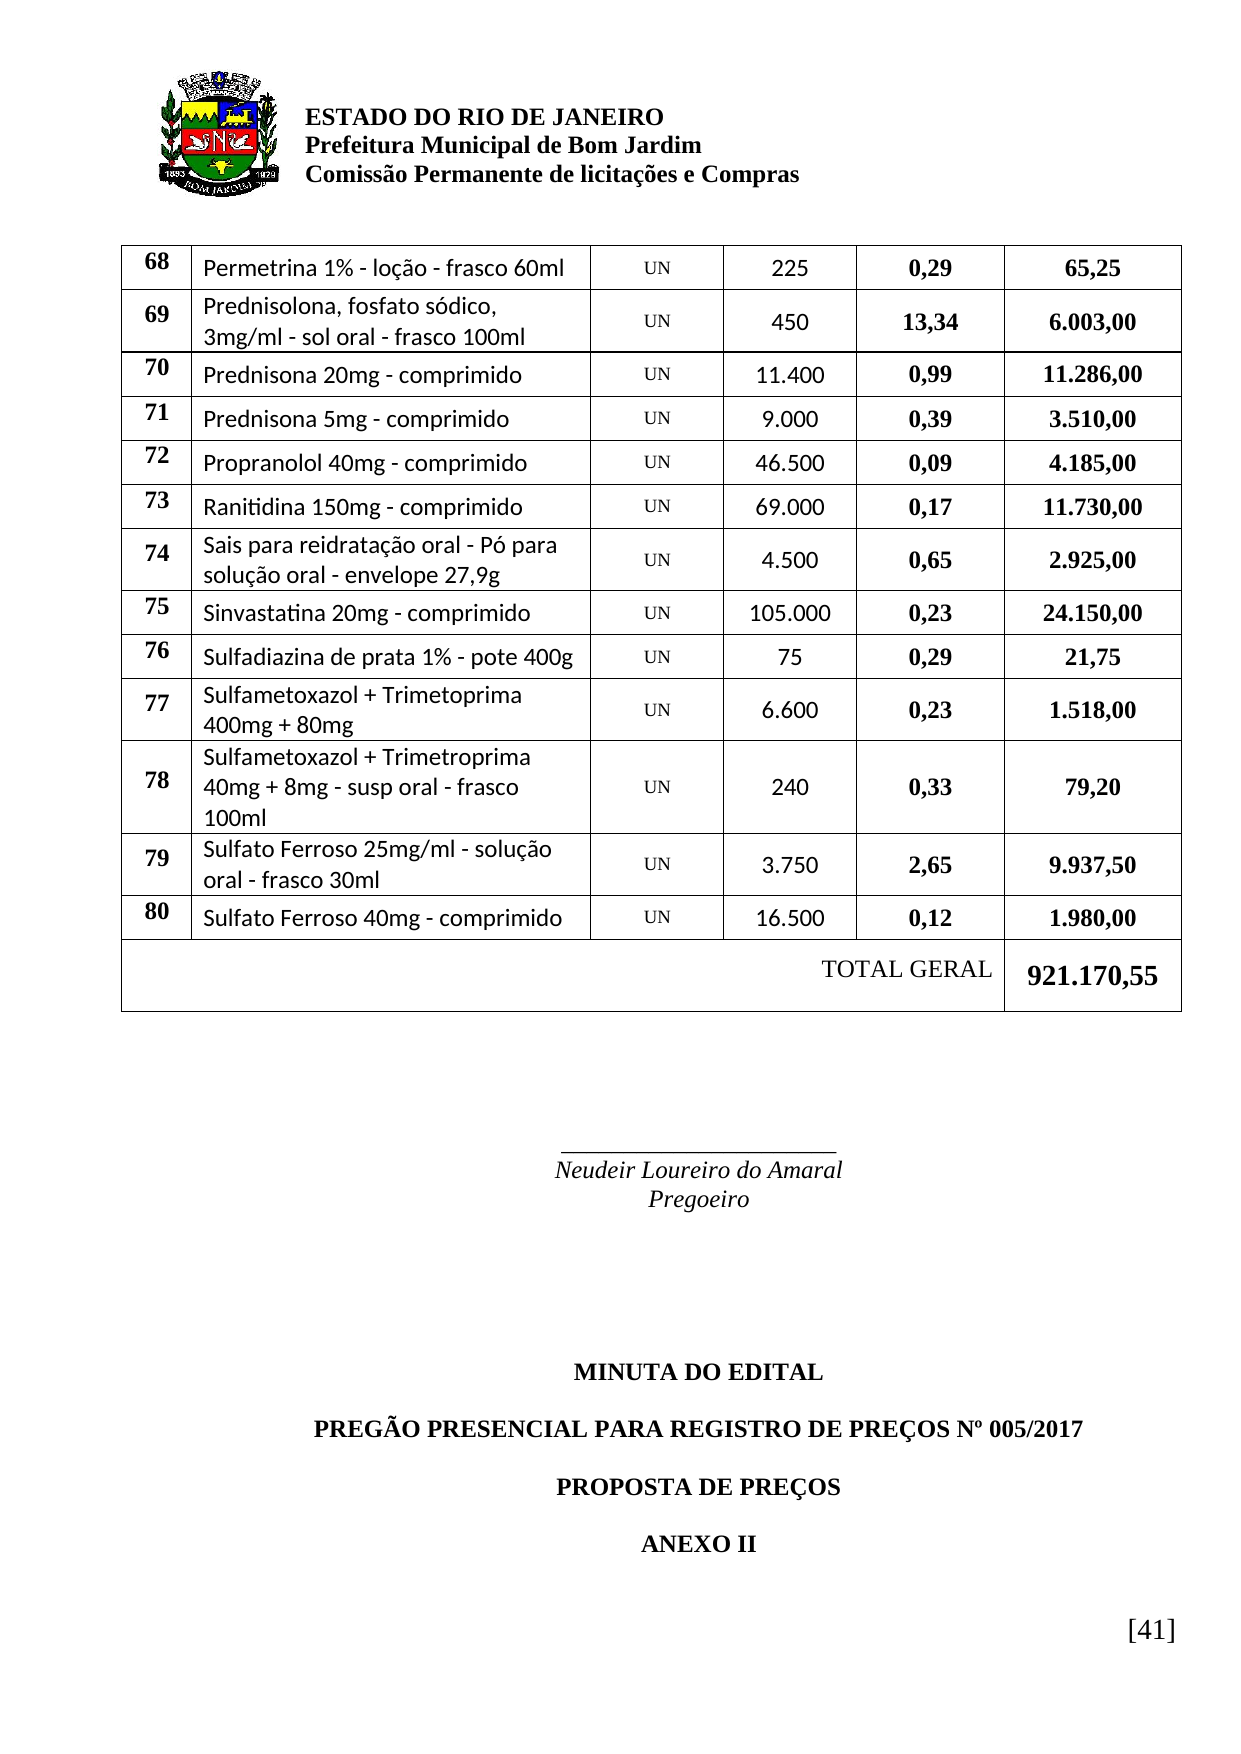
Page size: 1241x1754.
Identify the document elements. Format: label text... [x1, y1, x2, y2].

table_cell 73 [122, 485, 191, 528]
table_cell 4.185,00 [1005, 441, 1181, 484]
table_cell UN [591, 441, 723, 484]
table_cell 0,65 [857, 529, 1004, 590]
table_cell 76 [122, 635, 191, 678]
table_cell 77 [122, 679, 191, 740]
table_cell 68 [122, 246, 191, 289]
table_cell Sinvastatina 20mg - comprimido [192, 591, 590, 634]
table_cell UN [591, 635, 723, 678]
table_cell 79,20 [1005, 741, 1181, 833]
table_cell Sulfametoxazol + Trimetoprima 400mg + 80mg [192, 679, 590, 740]
picture [155, 68, 281, 199]
table_cell 3.750 [724, 834, 856, 895]
table_cell Sais para reidratação oral - Pó para solução oral - envelope 27,9g [192, 529, 590, 590]
table_cell Sulfametoxazol + Trimetroprima 40mg + 8mg - susp oral - frasco 100ml [192, 741, 590, 833]
table_cell Ranitidina 150mg - comprimido [192, 485, 590, 528]
table_cell 450 [724, 290, 856, 351]
text Pregoeiro [221, 1184, 1176, 1213]
table_cell 0,29 [857, 635, 1004, 678]
table_cell 71 [122, 397, 191, 439]
table_cell 75 [122, 591, 191, 634]
table_cell 0,29 [857, 246, 1004, 289]
table_cell 0,23 [857, 591, 1004, 634]
table_cell Prednisona 5mg - comprimido [192, 397, 590, 439]
table_cell 46.500 [724, 441, 856, 484]
table_cell 0,17 [857, 485, 1004, 528]
table_cell 2,65 [857, 834, 1004, 895]
table_cell 921.170,55 [1005, 940, 1181, 1011]
table_cell UN [591, 591, 723, 634]
table_cell 0,33 [857, 741, 1004, 833]
table_cell 65,25 [1005, 246, 1181, 289]
text PREGÃO PRESENCIAL PARA REGISTRO DE PREÇOS Nº 005/2017 [221, 1414, 1176, 1443]
table_cell 0,23 [857, 679, 1004, 740]
table_cell 2.925,00 [1005, 529, 1181, 590]
table_cell 6.600 [724, 679, 856, 740]
table_cell UN [591, 290, 723, 351]
table_cell 78 [122, 741, 191, 833]
table_cell UN [591, 353, 723, 396]
table_cell 74 [122, 529, 191, 590]
table_cell 0,12 [857, 896, 1004, 939]
text MINUTA DO EDITAL [221, 1357, 1176, 1385]
table_cell 9.000 [724, 397, 856, 439]
table_cell UN [591, 896, 723, 939]
table_cell 79 [122, 834, 191, 895]
text PROPOSTA DE PREÇOS [221, 1472, 1176, 1500]
table_cell Prednisolona, fosfato sódico, 3mg/ml - sol oral - frasco 100ml [192, 290, 590, 351]
table_cell 11.730,00 [1005, 485, 1181, 528]
table_cell 3.510,00 [1005, 397, 1181, 439]
text Neudeir Loureiro do Amaral [221, 1155, 1176, 1184]
table_cell 69.000 [724, 485, 856, 528]
table_cell Sulfato Ferroso 40mg - comprimido [192, 896, 590, 939]
table_cell UN [591, 679, 723, 740]
table_cell 240 [724, 741, 856, 833]
table_cell 24.150,00 [1005, 591, 1181, 634]
table_cell 70 [122, 353, 191, 396]
table_cell Sulfato Ferroso 25mg/ml - solução oral - frasco 30ml [192, 834, 590, 895]
table_cell Permetrina 1% - loção - frasco 60ml [192, 246, 590, 289]
table_cell 16.500 [724, 896, 856, 939]
table_cell 4.500 [724, 529, 856, 590]
table_cell 0,99 [857, 353, 1004, 396]
text ANEXO II [221, 1529, 1176, 1558]
table_cell 0,09 [857, 441, 1004, 484]
table_cell 225 [724, 246, 856, 289]
table_cell 1.980,00 [1005, 896, 1181, 939]
table_cell UN [591, 397, 723, 439]
table_cell Prednisona 20mg - comprimido [192, 353, 590, 396]
table_cell 0,39 [857, 397, 1004, 439]
table_cell UN [591, 529, 723, 590]
table_cell 105.000 [724, 591, 856, 634]
table_cell 72 [122, 441, 191, 484]
table_cell UN [591, 246, 723, 289]
table_cell 69 [122, 290, 191, 351]
table_cell 75 [724, 635, 856, 678]
table_cell TOTAL GERAL [122, 940, 1004, 1011]
table_cell 6.003,00 [1005, 290, 1181, 351]
table_cell UN [591, 741, 723, 833]
table_cell 80 [122, 896, 191, 939]
table_cell 21,75 [1005, 635, 1181, 678]
table_cell Sulfadiazina de prata 1% - pote 400g [192, 635, 590, 678]
text ______________________ [221, 1127, 1176, 1155]
table_cell Propranolol 40mg - comprimido [192, 441, 590, 484]
table_cell 11.400 [724, 353, 856, 396]
table_cell 1.518,00 [1005, 679, 1181, 740]
table_cell UN [591, 834, 723, 895]
table_cell 11.286,00 [1005, 353, 1181, 396]
table_cell 9.937,50 [1005, 834, 1181, 895]
table_cell UN [591, 485, 723, 528]
table_cell 13,34 [857, 290, 1004, 351]
